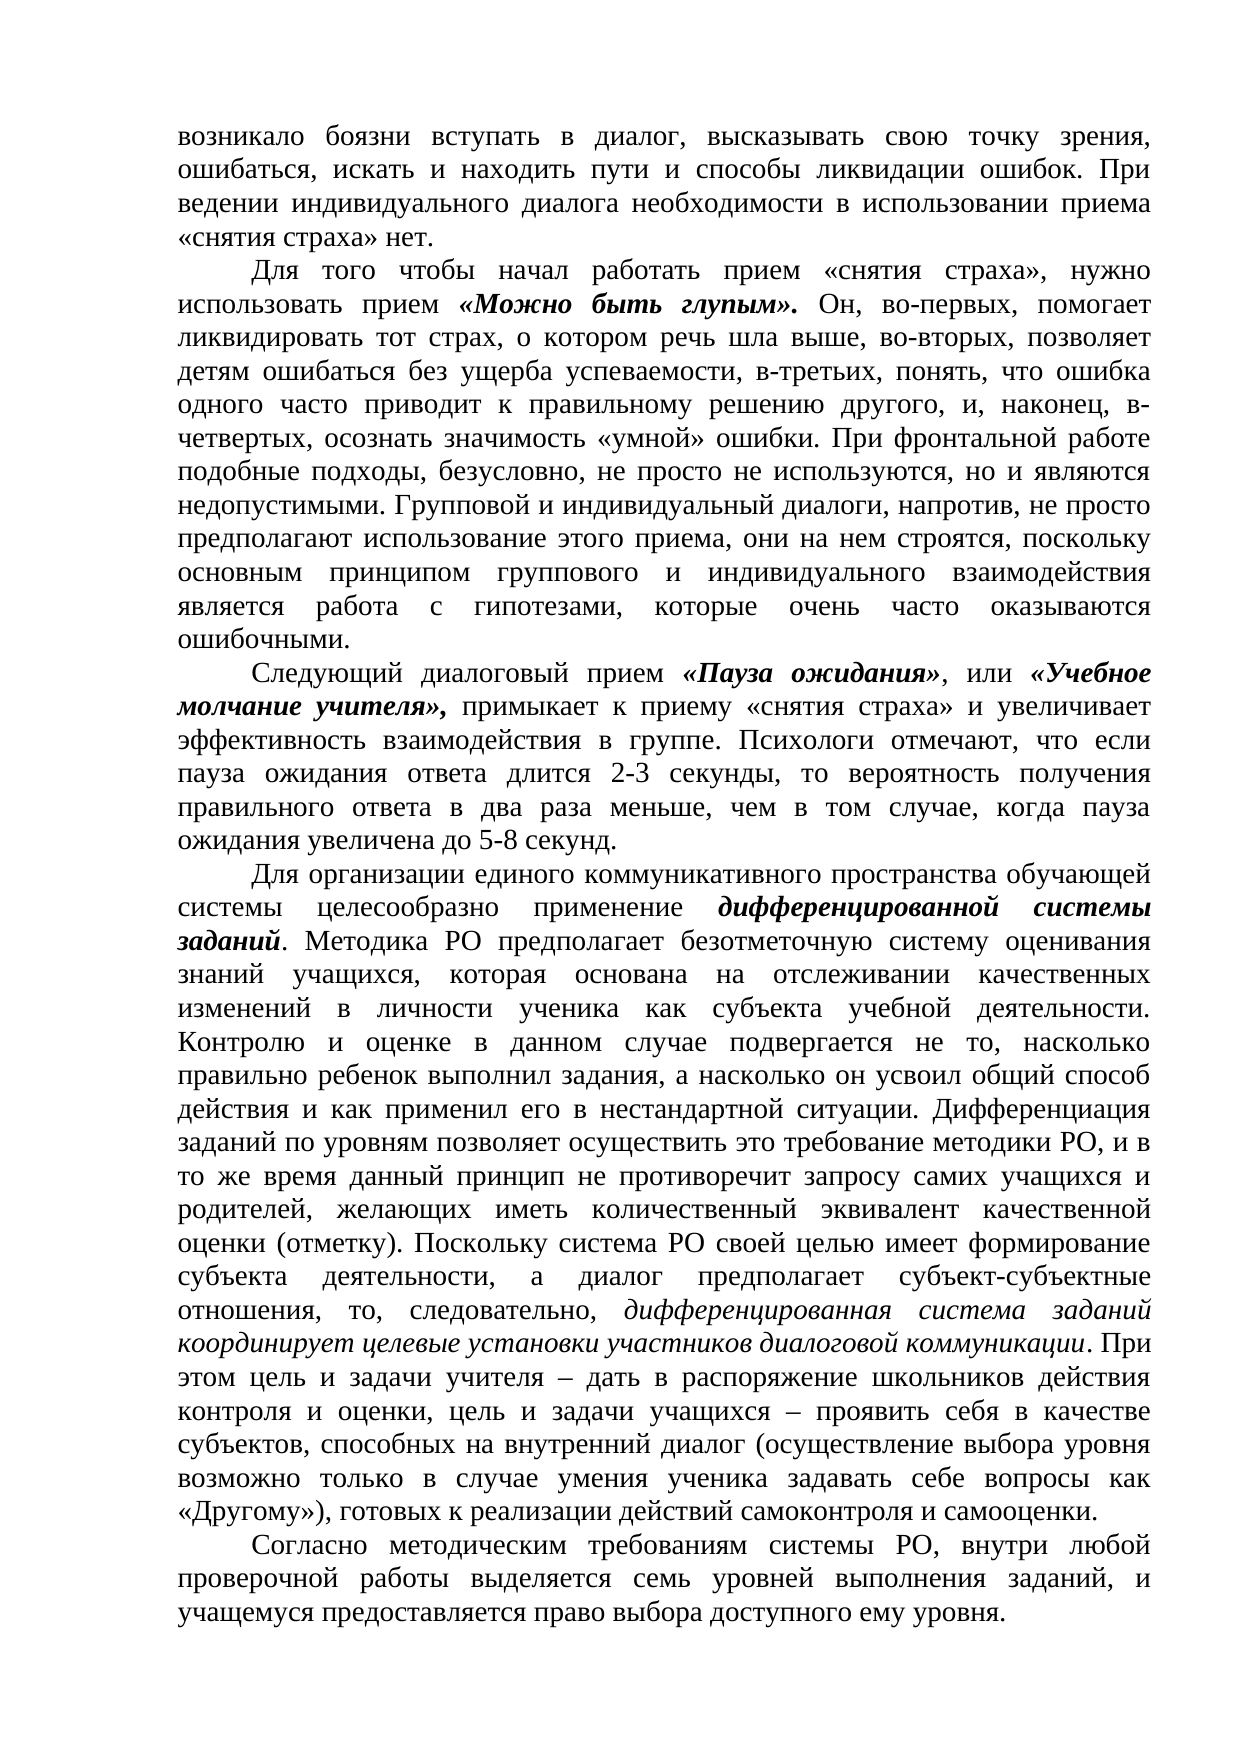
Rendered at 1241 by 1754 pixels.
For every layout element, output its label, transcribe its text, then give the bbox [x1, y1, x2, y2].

list Для того чтобы начал работать прием «снятия страха», нужно использовать прием «Можно быть глупым». Он, во-первых, помогает ликвидировать тот страх, о котором речь шла выше, во-вторых, позволяет детям ошибаться без ущерба успеваемости, в-третьих, понять, что ошибка одного часто приводит к правильному решению другого, и, наконец, в-четвертых, осознать значимость «умной» ошибки. При фронтальной работе подобные подходы, безусловно, не просто не используются, но и являются недопустимыми. Групповой и индивидуальный диалоги, напротив, не просто предполагают использование этого приема, они на нем строятся, поскольку основным принципом группового и индивидуального взаимодействия является работа с гипотезами, которые очень часто оказываются ошибочными. [177, 252, 1152, 655]
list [177, 118, 1152, 252]
text Для организации единого коммуникативного пространства обучающей системы целесообразно применение дифференцированной системы заданий. Методика РО предполагает безотметочную систему оценивания знаний учащихся, которая основана на отслеживании качественных изменений в личности ученика как субъекта учебной деятельности. Контролю и оценке в данном случае подвергается не то, насколько правильно ребенок выполнил задания, а насколько он усвоил общий способ действия и как применил его в нестандартной ситуации. Дифференциация заданий по уровням позволяет осуществить это требование методики РО, и в то же время данный принцип не противоречит запросу самих учащихся и родителей, желающих иметь количественный эквивалент качественной оценки (отметку). Поскольку система РО своей целью имеет формирование субъекта деятельности, а диалог предполагает субъект-субъектные отношения, то, следовательно, дифференцированная система заданий координирует целевые установки участников диалоговой коммуникации. При этом цель и задачи учителя – дать в распоряжение школьников действия контроля и оценки, цель и задачи учащихся – проявить себя в качестве субъектов, способных на внутренний диалог (осуществление выбора уровня возможно только в случае умения ученика задавать себе вопросы как «Другому»), готовых к реализации действий самоконтроля и самооценки. [177, 856, 1152, 1527]
text Согласно методическим требованиям системы РО, внутри любой проверочной работы выделяется семь уровней выполнения заданий, и учащемуся предоставляется право выбора доступного ему уровня. [177, 1527, 1152, 1627]
list Следующий диалоговый прием «Пауза ожидания», или «Учебное молчание учителя», примыкает к приему «снятия страха» и увеличивает эффективность взаимодействия в группе. Психологи отмечают, что если пауза ожидания ответа длится 2-3 секунды, то вероятность получения правильного ответа в два раза меньше, чем в том случае, когда пауза ожидания увеличена до 5-8 секунд. [177, 655, 1152, 856]
